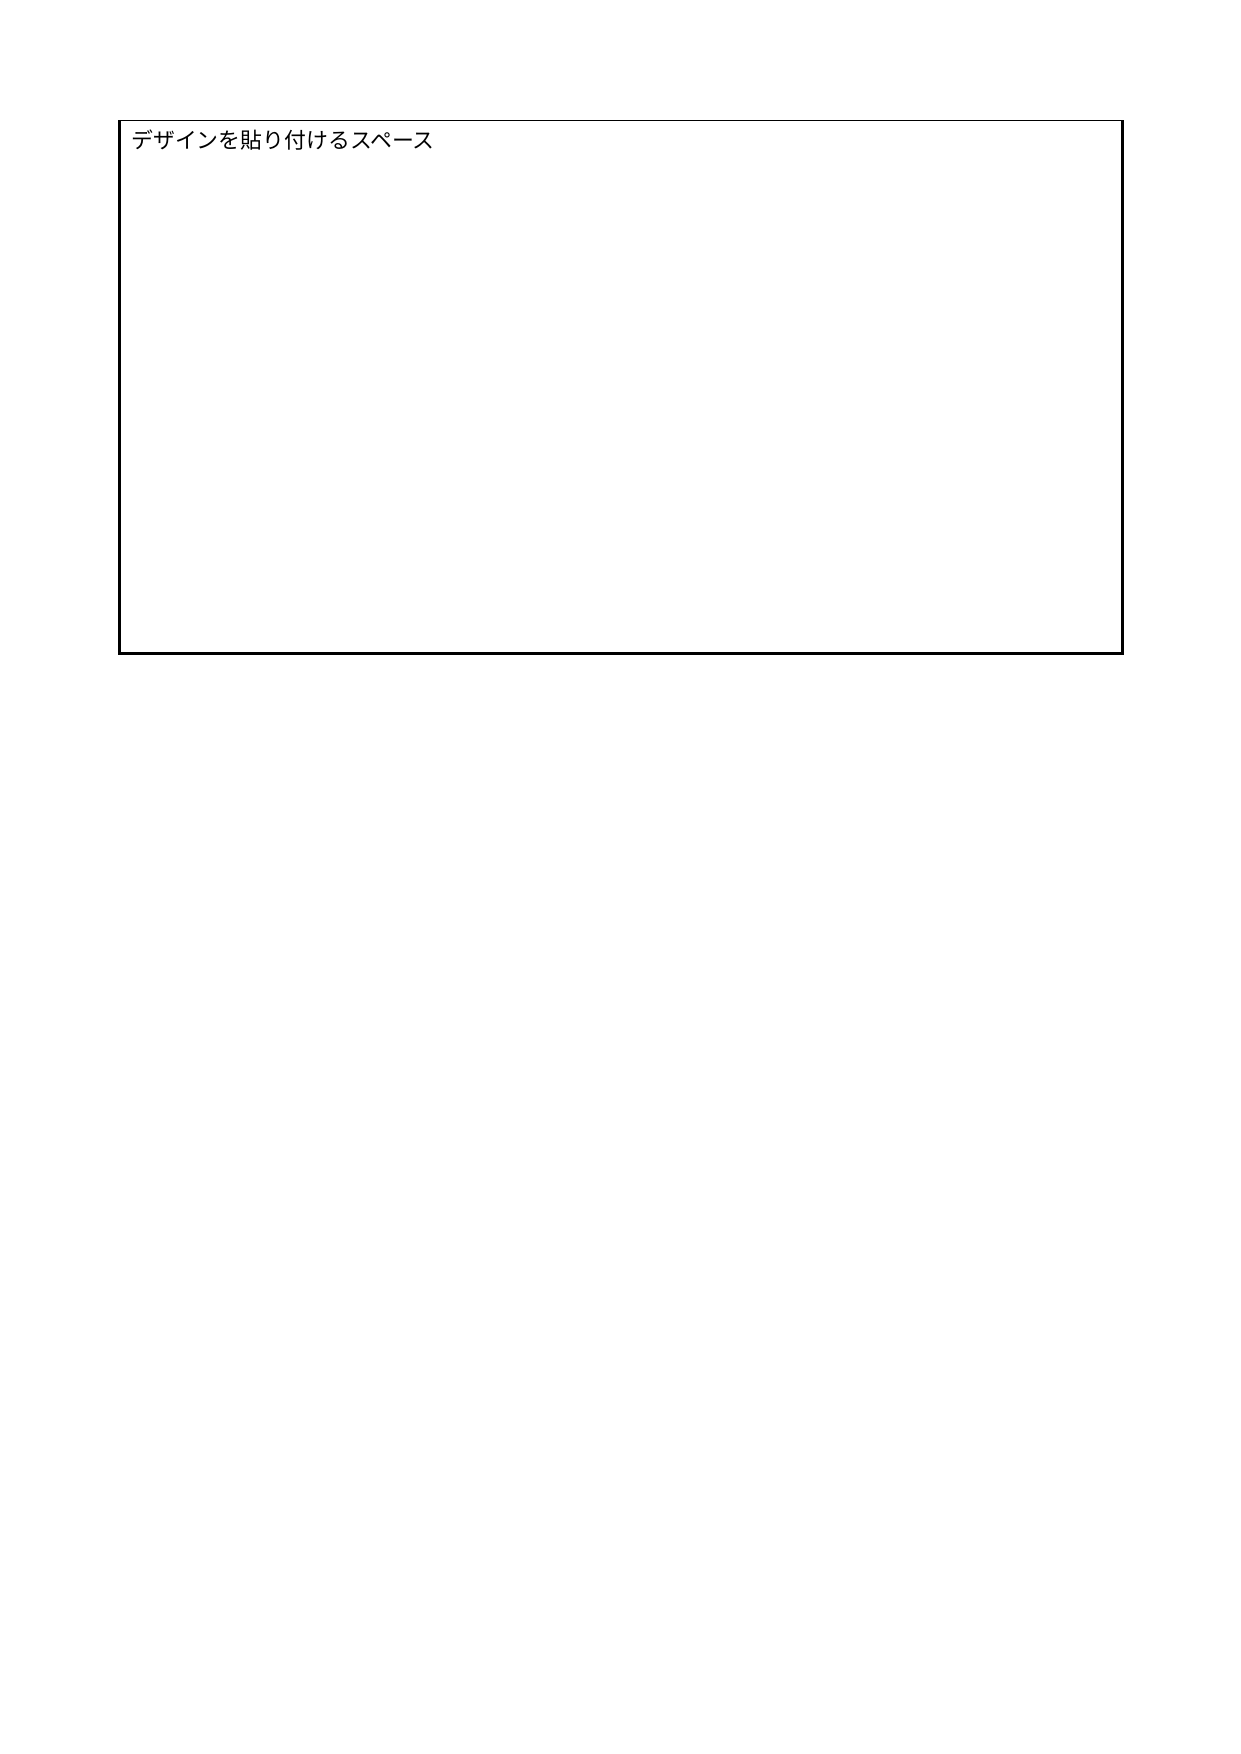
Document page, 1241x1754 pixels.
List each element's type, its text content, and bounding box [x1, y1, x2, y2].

table_cell デザインを貼り付けるスペース [121, 121, 1121, 652]
